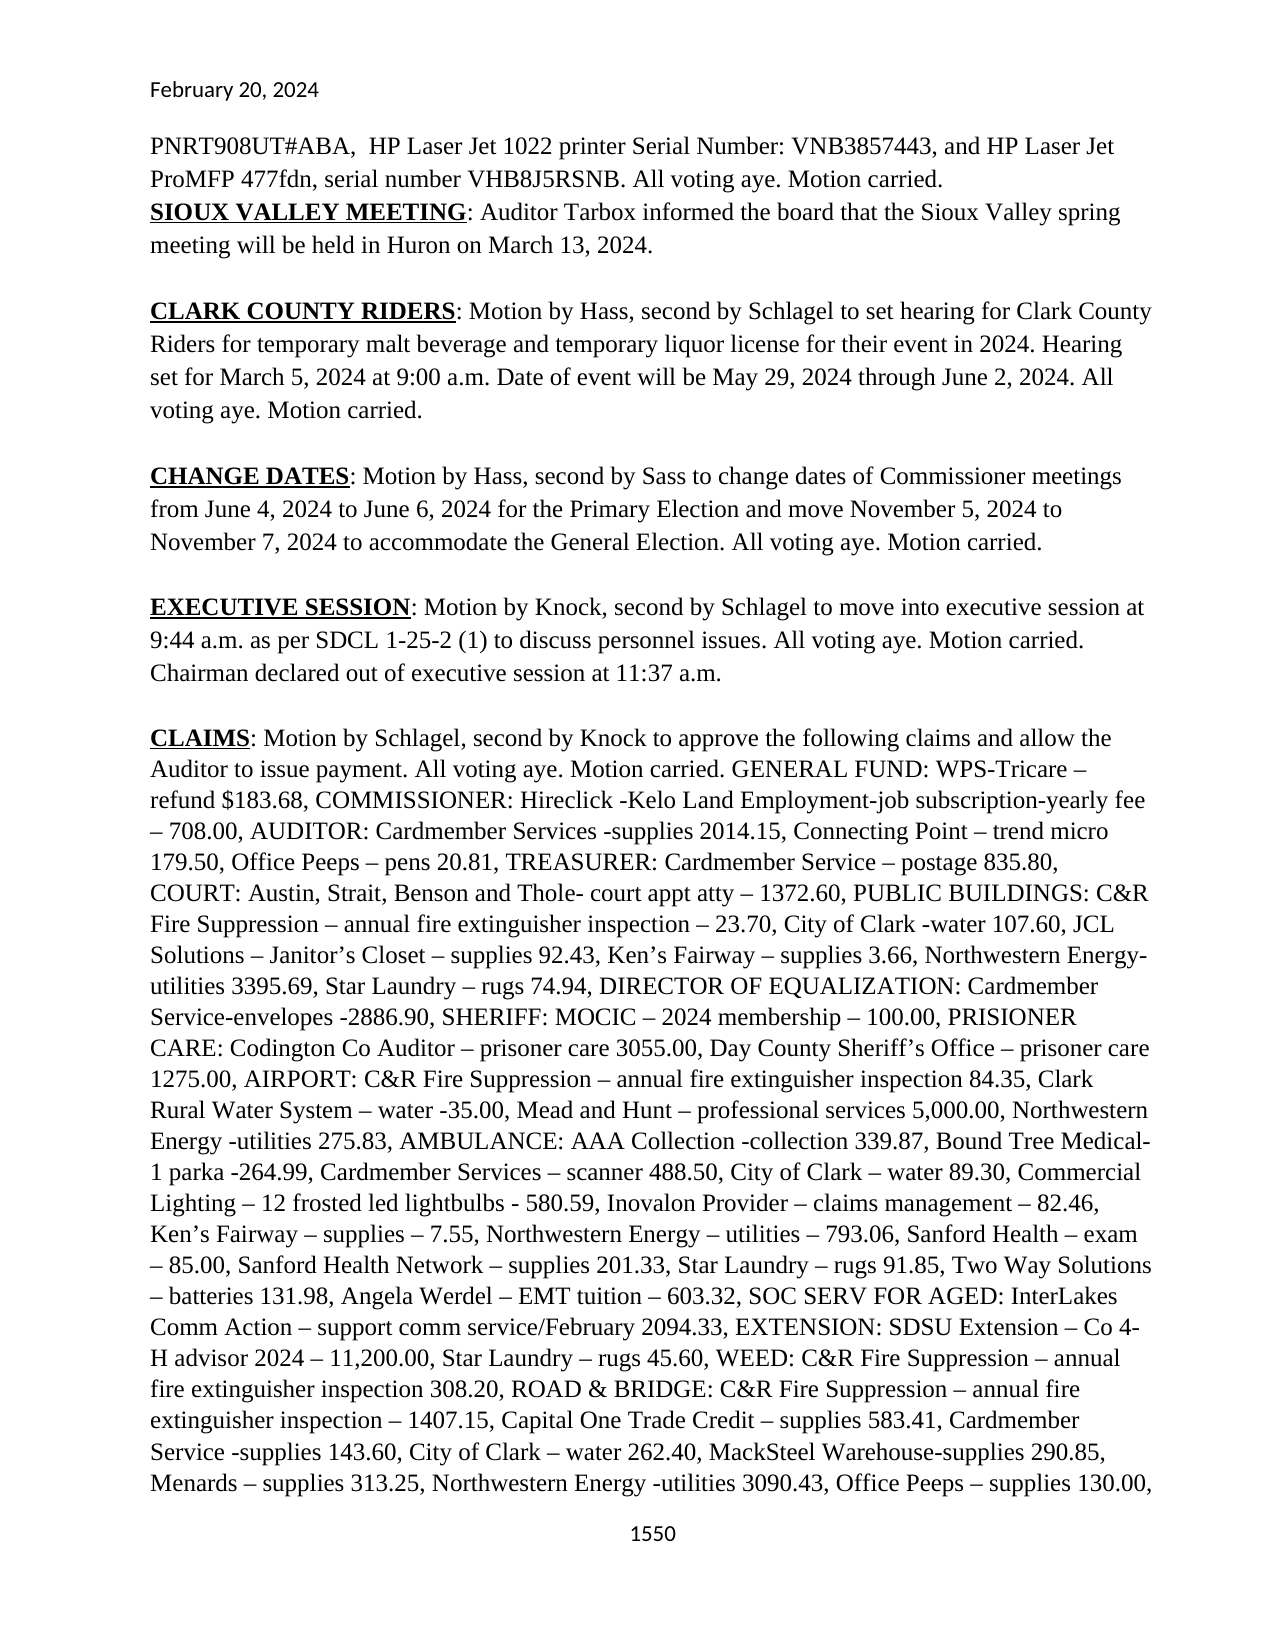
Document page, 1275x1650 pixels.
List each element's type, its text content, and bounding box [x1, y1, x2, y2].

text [150, 723, 1155, 1496]
text CHANGE DATES: Motion by Hass, second by Sass to change dates of Commissioner meetings from June 4, 2024 to June 6, 2024 for the Primary Election and move November 5, 2024 to November 7, 2024 to accommodate the General Election. All voting aye. Motion carried. [150, 461, 1155, 556]
text CLARK COUNTY RIDERS: Motion by Hass, second by Schlagel to set hearing for Clark County Riders for temporary malt beverage and temporary liquor license for their event in 2024. Hearing set for March 5, 2024 at 9:00 a.m. Date of event will be May 29, 2024 through June 2, 2024. All voting aye. Motion carried. [150, 296, 1155, 424]
text EXECUTIVE SESSION: Motion by Knock, second by Schlagel to move into executive session at 9:44 a.m. as per SDCL 1-25-2 (1) to discuss personnel issues. All voting aye. Motion carried. Chairman declared out of executive session at 11:37 a.m. [150, 592, 1155, 687]
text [150, 131, 1155, 193]
text SIOUX VALLEY MEETING: Auditor Tarbox informed the board that the Sioux Valley spring meeting will be held in Huron on March 13, 2024. [150, 197, 1155, 259]
